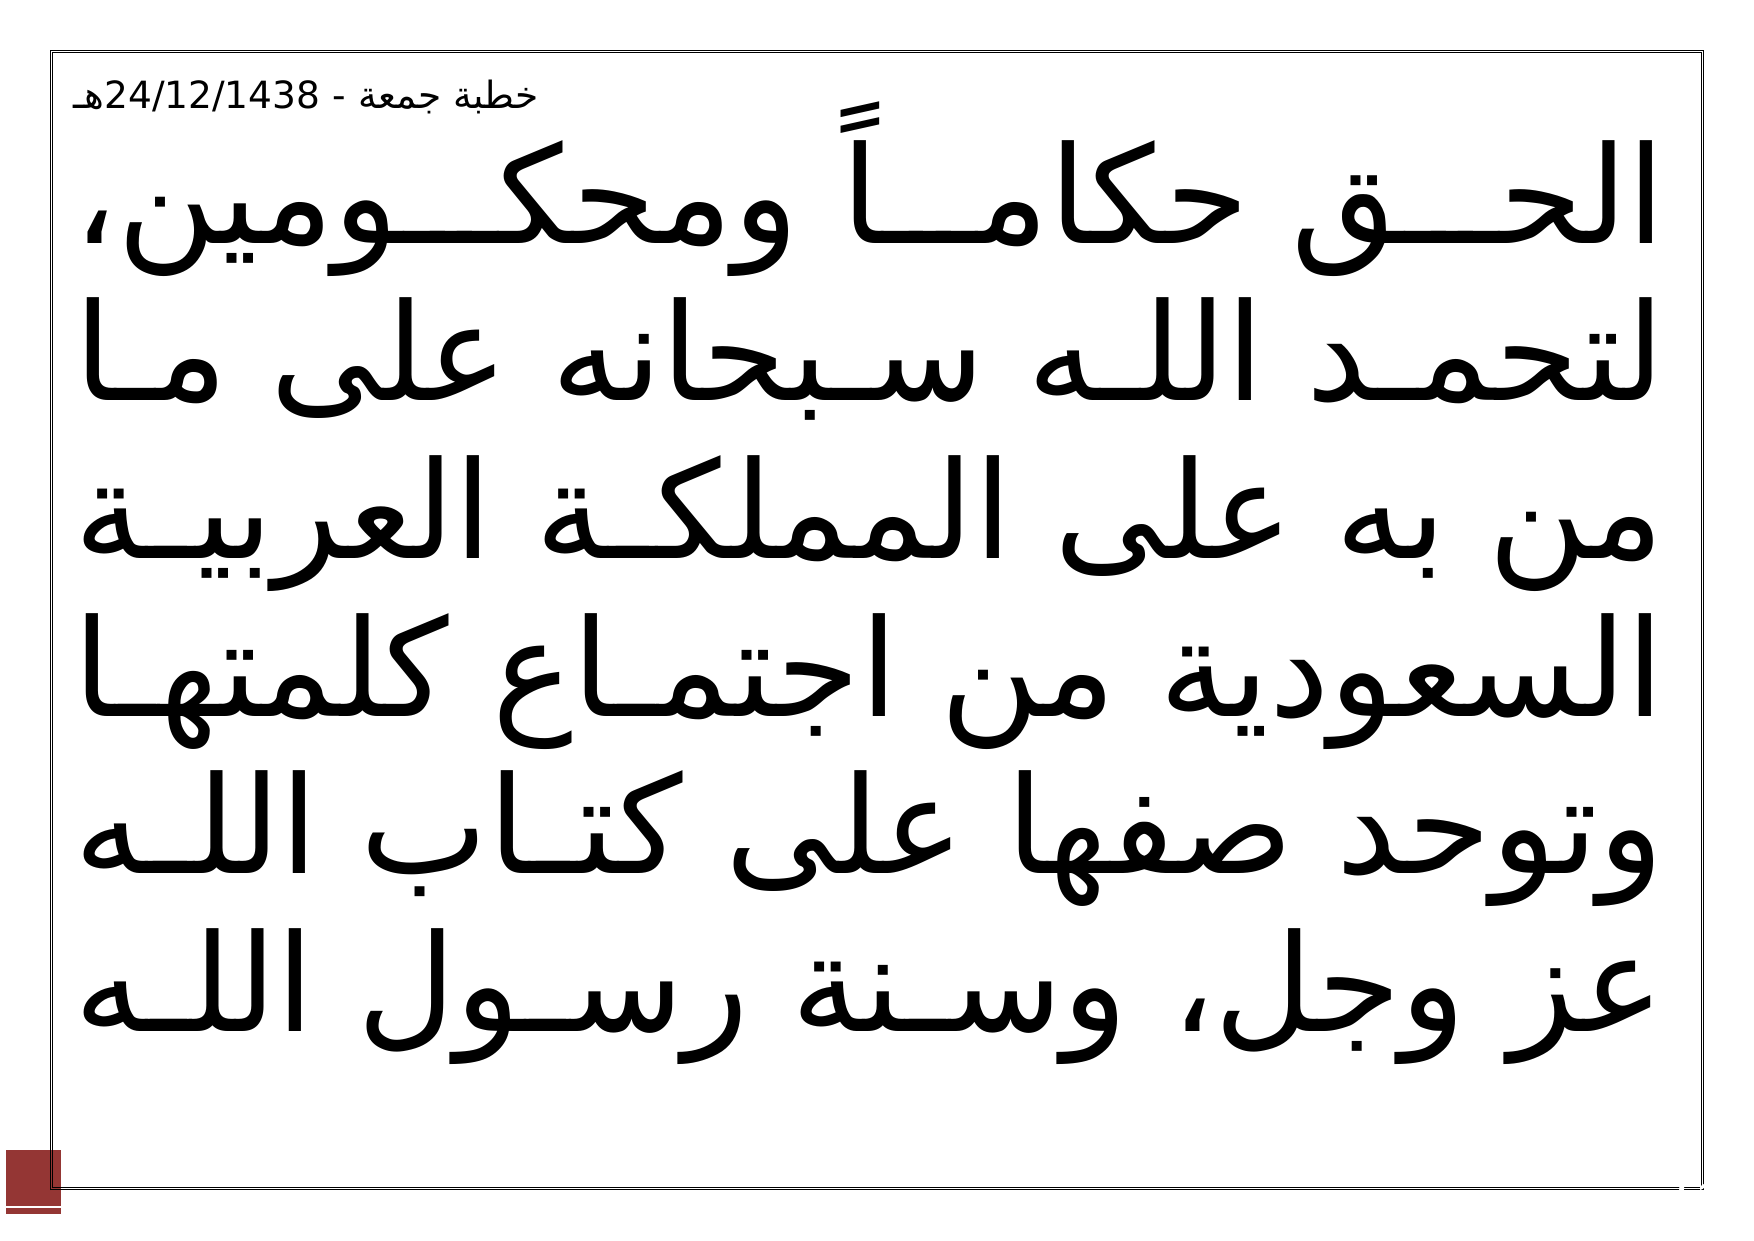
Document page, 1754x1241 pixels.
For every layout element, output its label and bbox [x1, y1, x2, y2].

text [74, 117, 1665, 1063]
